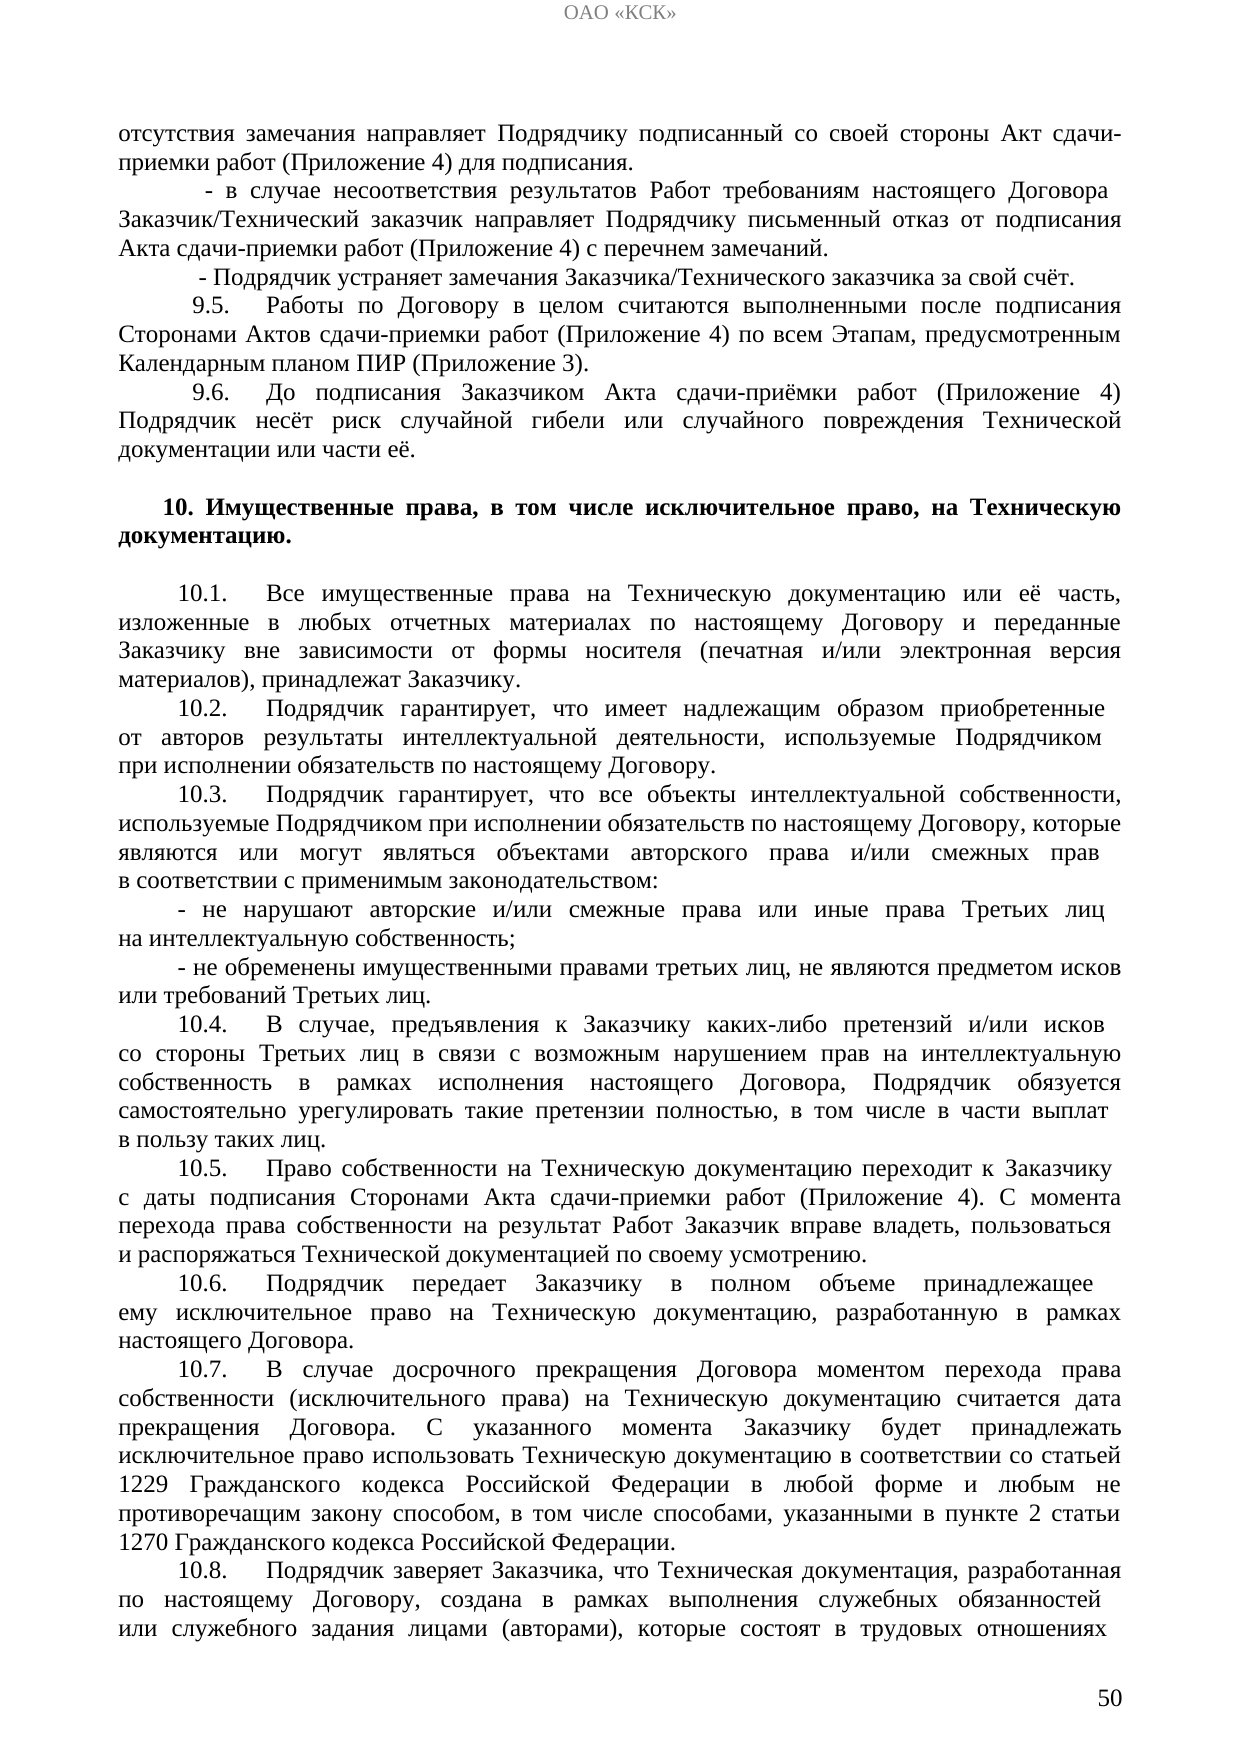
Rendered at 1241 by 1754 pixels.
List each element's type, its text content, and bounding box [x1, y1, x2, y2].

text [118, 118, 1122, 176]
text - не нарушают авторские и/или смежные права или иные права Третьих лиц на интеллектуальную собственность; [118, 894, 1122, 952]
text - Подрядчик устраняет замечания Заказчика/Технического заказчика за свой счёт. [118, 262, 1122, 291]
text 10. Имущественные права, в том числе исключительное право, на Техническую документацию. [118, 492, 1122, 549]
list До подписания Заказчиком Акта сдачи-приёмки работ (Приложение 4) Подрядчик несёт риск случайной гибели или случайного повреждения Технической документации или части её. [118, 377, 1122, 463]
list Право собственности на Техническую документацию переходит к Заказчику с даты подписания Сторонами Акта сдачи-приемки работ (Приложение 4). С момента перехода права собственности на результат Работ Заказчик вправе владеть, пользоваться и распоряжаться Технической документацией по своему усмотрению. [118, 1153, 1122, 1268]
list Подрядчик гарантирует, что имеет надлежащим образом приобретенные от авторов результаты интеллектуальной деятельности, используемые Подрядчиком при исполнении обязательств по настоящему Договору. [118, 693, 1122, 779]
list Работы по Договору в целом считаются выполненными после подписания Сторонами Актов сдачи-приемки работ (Приложение 4) по всем Этапам, предусмотренным Календарным планом ПИР (Приложение 3). [118, 291, 1122, 377]
list В случае, предъявления к Заказчику каких-либо претензий и/или исков со стороны Третьих лиц в связи с возможным нарушением прав на интеллектуальную собственность в рамках исполнения настоящего Договора, Подрядчик обязуется самостоятельно урегулировать такие претензии полностью, в том числе в части выплат в пользу таких лиц. [118, 1009, 1122, 1153]
list Все имущественные права на Техническую документацию или её часть, изложенные в любых отчетных материалах по настоящему Договору и переданные Заказчику вне зависимости от формы носителя (печатная и/или электронная версия материалов), принадлежат Заказчику. [118, 578, 1122, 693]
text - в случае несоответствия результатов Работ требованиям настоящего Договора Заказчик/Технический заказчик направляет Подрядчику письменный отказ от подписания Акта сдачи-приемки работ (Приложение 4) с перечнем замечаний. [118, 176, 1122, 262]
list Подрядчик передает Заказчику в полном объеме принадлежащее ему исключительное право на Техническую документацию, разработанную в рамках настоящего Договора. [118, 1268, 1122, 1354]
list В случае досрочного прекращения Договора моментом перехода права собственности (исключительного права) на Техническую документацию считается дата прекращения Договора. С указанного момента Заказчику будет принадлежать исключительное право использовать Техническую документацию в соответствии со статьей 1229 Гражданского кодекса Российской Федерации в любой форме и любым не противоречащим закону способом, в том числе способами, указанными в пункте 2 статьи 1270 Гражданского кодекса Российской Федерации. [118, 1354, 1122, 1556]
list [118, 1556, 1122, 1642]
list Подрядчик гарантирует, что все объекты интеллектуальной собственности, используемые Подрядчиком при исполнении обязательств по настоящему Договору, которые являются или могут являться объектами авторского права и/или смежных прав в соответствии с применимым законодательством: [118, 779, 1122, 894]
text - не обременены имущественными правами третьих лиц, не являются предметом исков или требований Третьих лиц. [118, 952, 1122, 1009]
